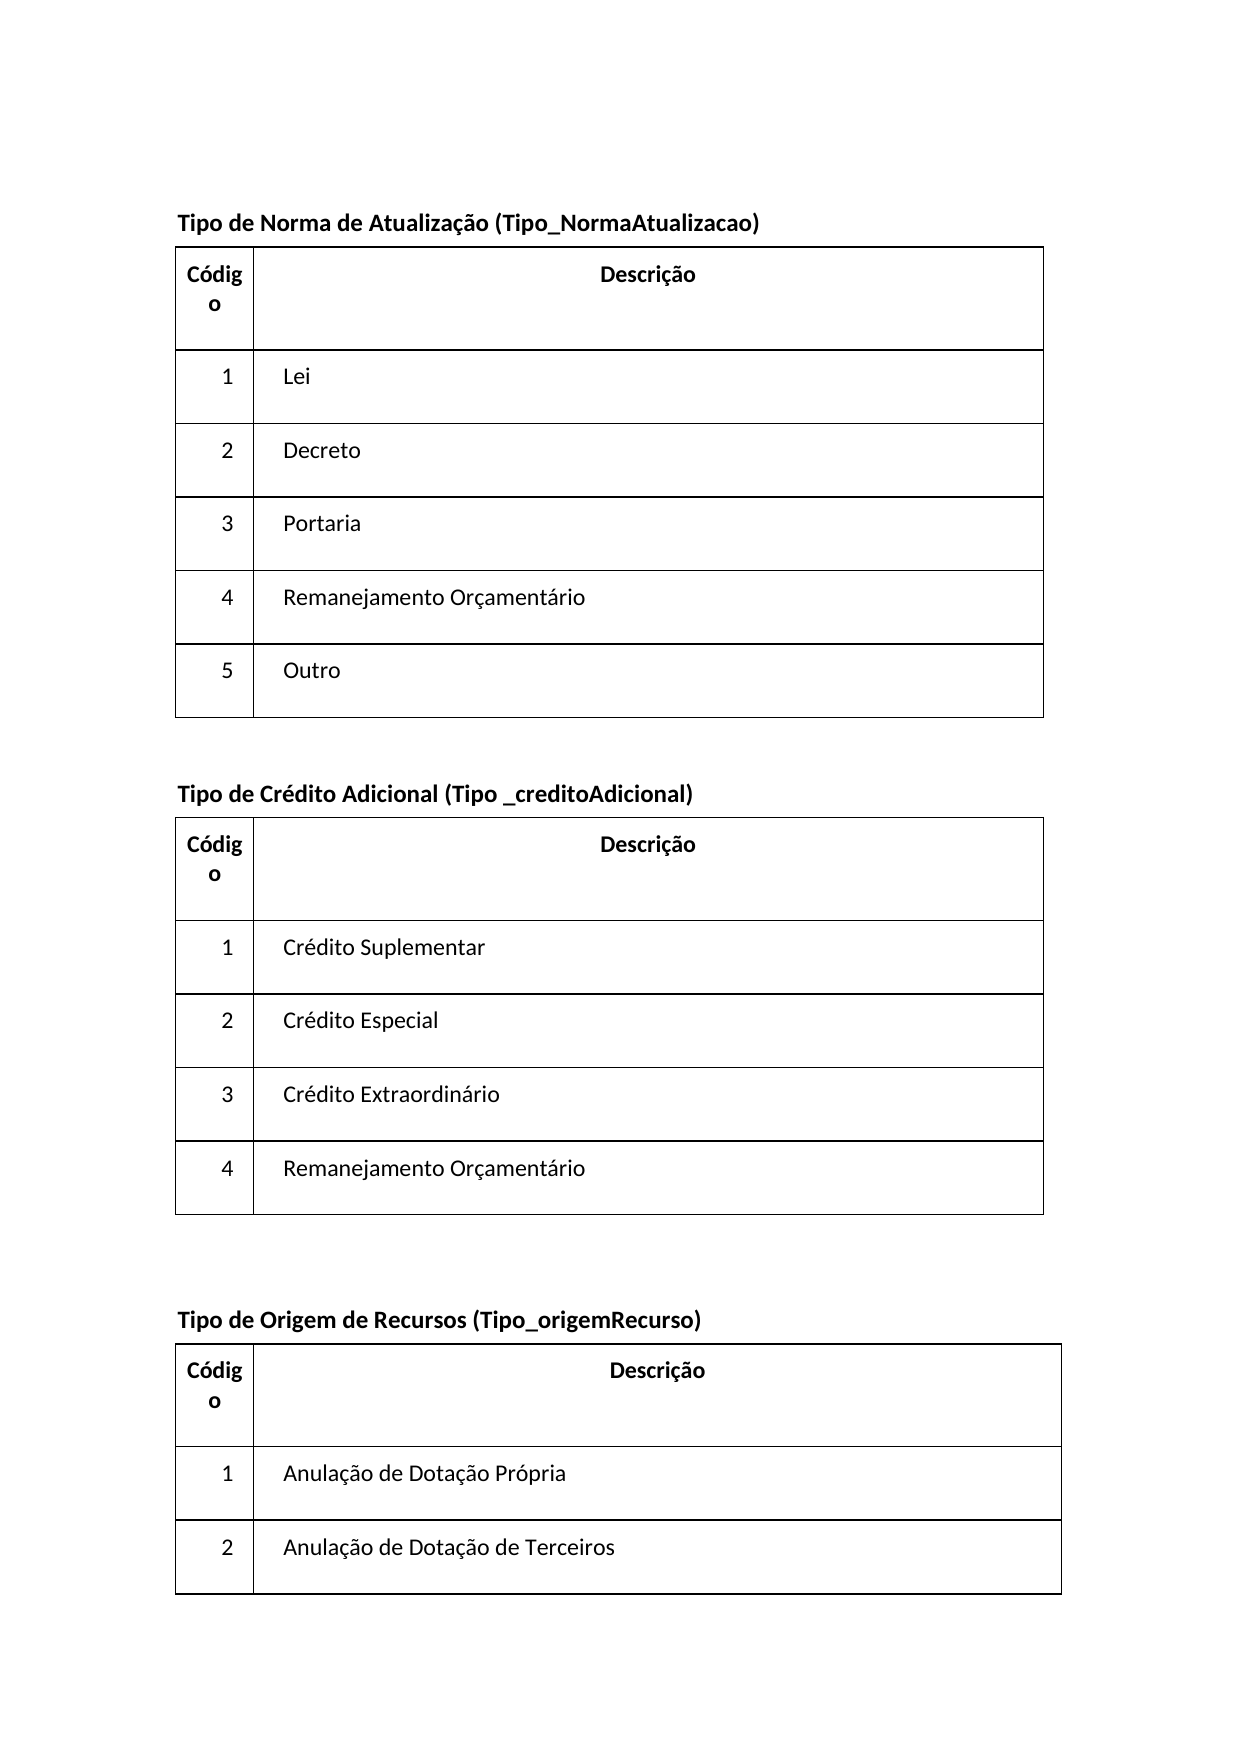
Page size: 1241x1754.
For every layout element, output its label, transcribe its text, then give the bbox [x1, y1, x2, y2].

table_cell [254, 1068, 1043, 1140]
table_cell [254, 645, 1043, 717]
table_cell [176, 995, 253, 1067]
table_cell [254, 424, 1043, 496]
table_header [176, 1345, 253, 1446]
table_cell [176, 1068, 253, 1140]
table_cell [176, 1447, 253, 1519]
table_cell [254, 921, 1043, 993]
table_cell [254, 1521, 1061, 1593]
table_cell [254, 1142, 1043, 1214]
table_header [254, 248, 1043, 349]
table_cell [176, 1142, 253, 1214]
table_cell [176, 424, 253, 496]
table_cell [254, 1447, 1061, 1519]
text Tipo de Norma de Atualização (Tipo_NormaAtualizacao) [177, 207, 1063, 238]
text Tipo de Origem de Recursos (Tipo_origemRecurso) [177, 1304, 1063, 1335]
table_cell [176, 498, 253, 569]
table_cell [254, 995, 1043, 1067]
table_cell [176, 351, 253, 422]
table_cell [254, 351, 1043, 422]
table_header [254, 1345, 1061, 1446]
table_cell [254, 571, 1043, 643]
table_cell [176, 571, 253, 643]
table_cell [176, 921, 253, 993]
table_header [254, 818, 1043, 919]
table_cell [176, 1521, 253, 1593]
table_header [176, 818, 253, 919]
text Tipo de Crédito Adicional (Tipo _creditoAdicional) [177, 778, 1063, 808]
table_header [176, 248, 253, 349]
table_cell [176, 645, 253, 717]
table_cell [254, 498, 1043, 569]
